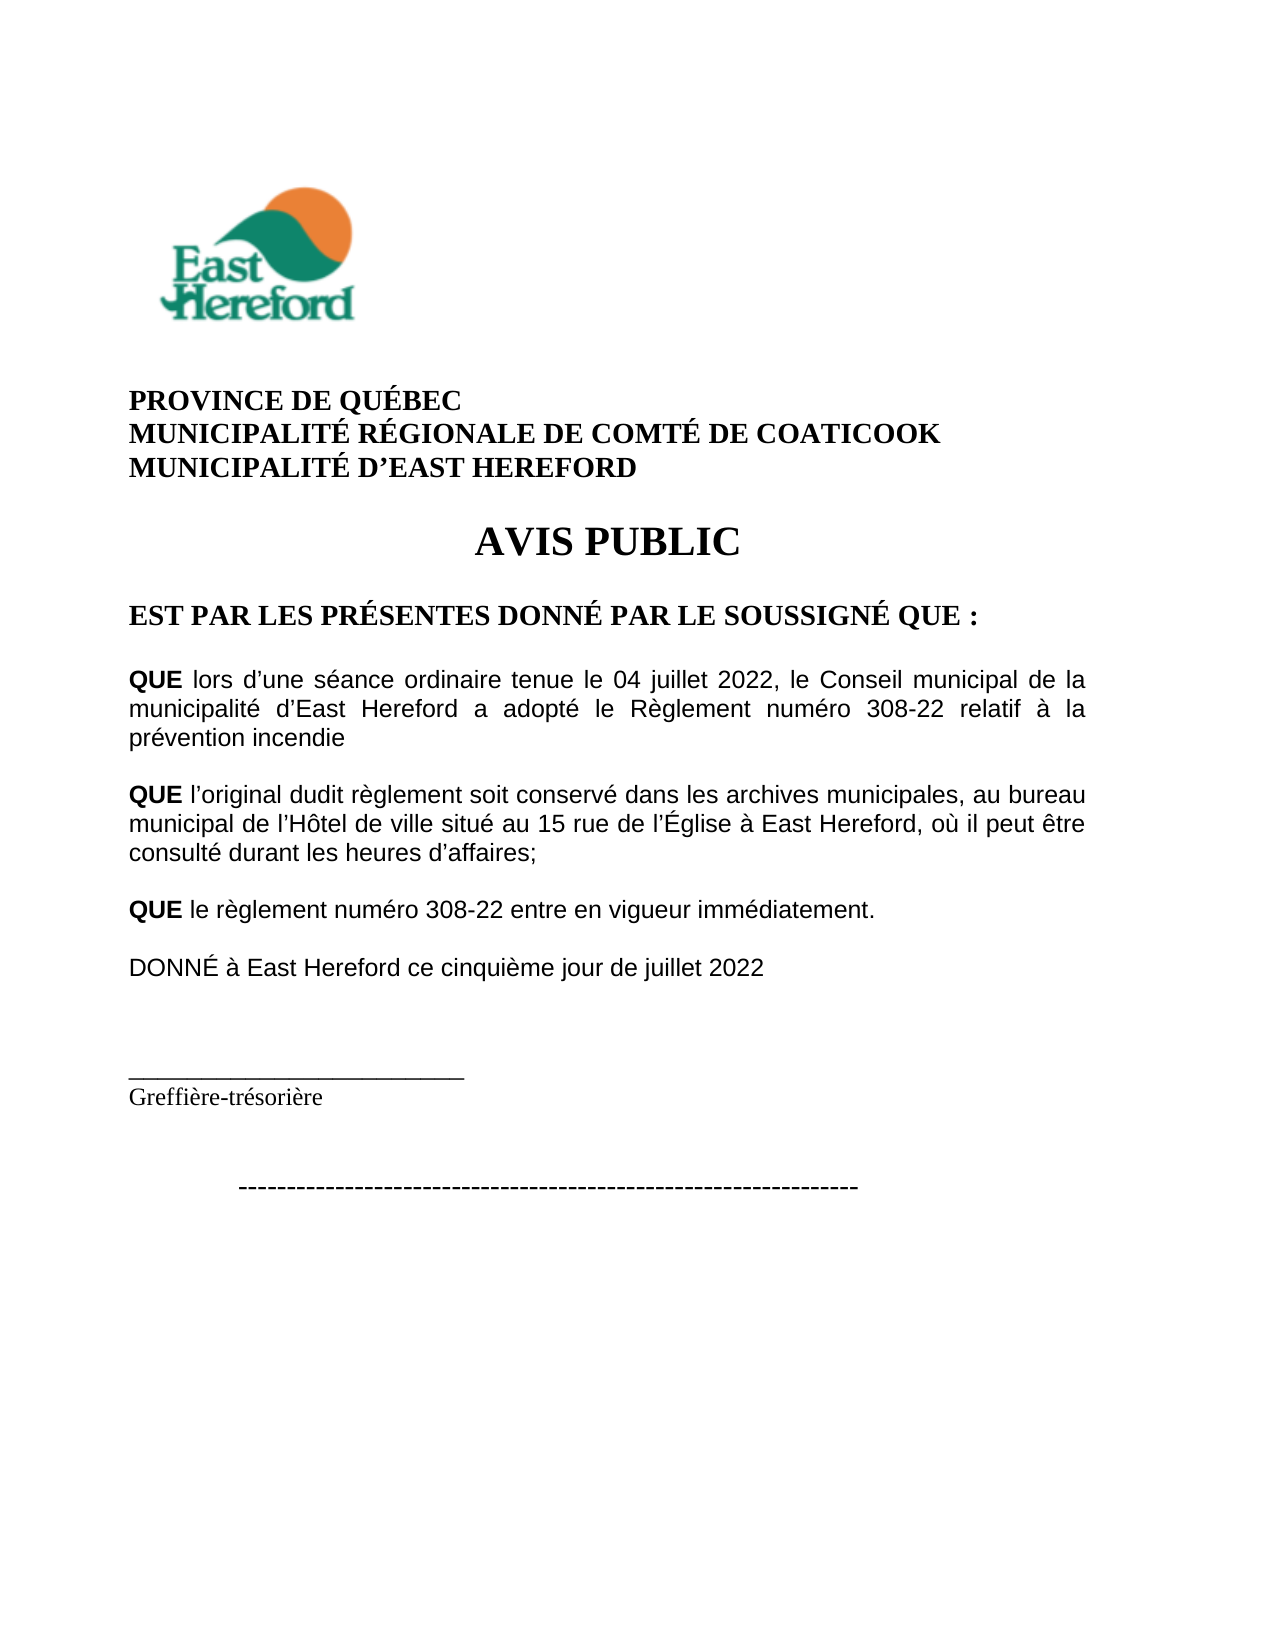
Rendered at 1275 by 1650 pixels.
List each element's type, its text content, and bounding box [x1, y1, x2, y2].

text PROVINCE DE QUÉBEC [128, 383, 1087, 416]
text QUE l’original dudit règlement soit conservé dans les archives municipales, au bureau municipal de l’Hôtel de ville situé au 15 rue de l’Église à East Hereford, où il peut être consulté durant les heures d’affaires; [128, 780, 1087, 867]
text AVIS PUBLIC [128, 517, 1087, 565]
text _______________________ [128, 1049, 1087, 1082]
text MUNICIPALITÉ RÉGIONALE DE COMTÉ DE COATICOOK [128, 416, 1087, 450]
text QUE lors d’une séance ordinaire tenue le 04 juillet 2022, le Conseil municipal de la municipalité d’East Hereford a adopté le Règlement numéro 308-22 relatif à la prévention incendie [128, 665, 1087, 752]
text ---------------------------------------------------------------- [128, 1168, 1087, 1202]
text EST PAR LES PRÉSENTES DONNÉ PAR LE SOUSSIGNÉ QUE : [128, 598, 1087, 632]
text Greffière-trésorière [128, 1082, 1087, 1111]
text QUE le règlement numéro 308-22 entre en vigueur immédiatement. [128, 895, 1087, 924]
text MUNICIPALITÉ D’EAST HEREFORD [128, 450, 1087, 483]
picture [128, 183, 393, 350]
text DONNÉ à East Hereford ce cinquième jour de juillet 2022 [128, 953, 1087, 982]
